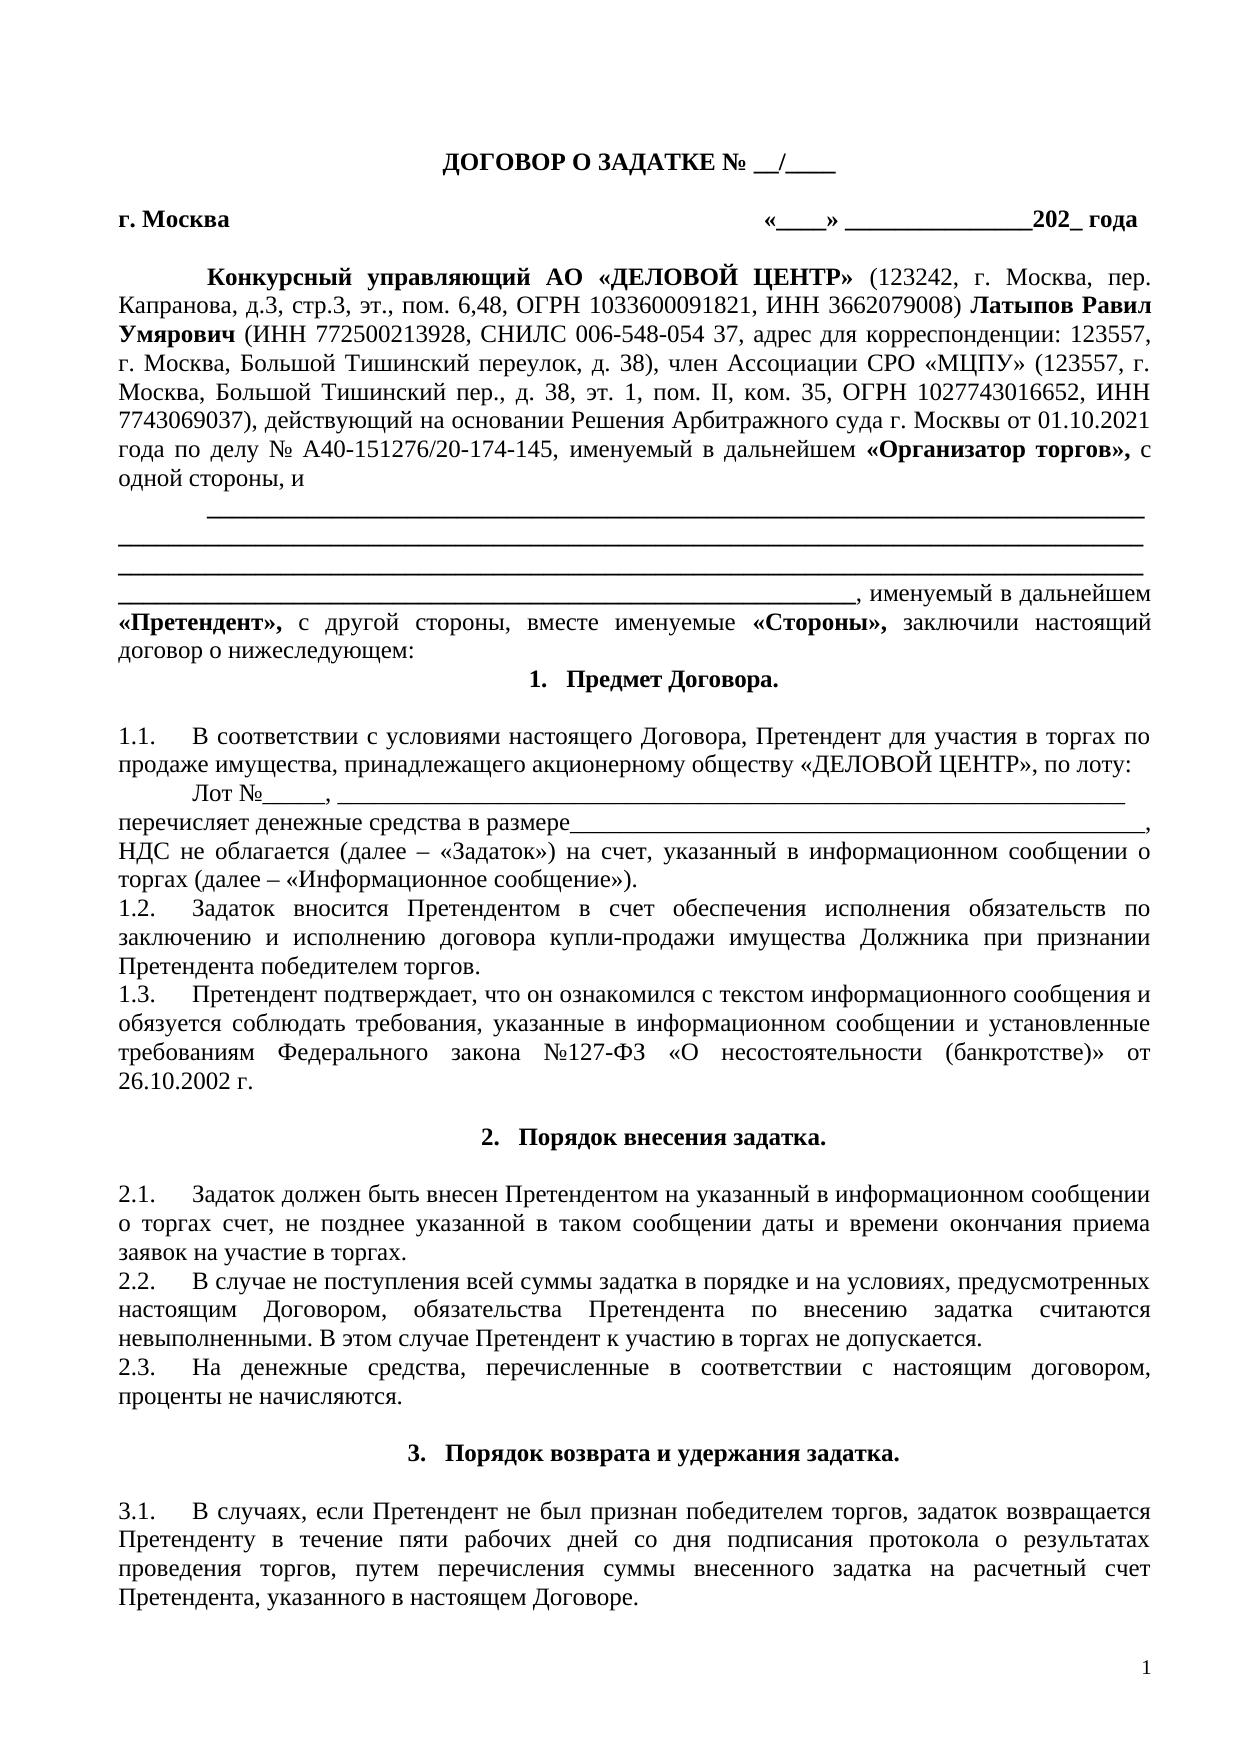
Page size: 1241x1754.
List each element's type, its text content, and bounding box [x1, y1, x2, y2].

title Задаток должен быть внесен Претендентом на указанный в информационном сообщении о торгах счет, не позднее указанной в таком сообщении даты и времени окончания приема заявок на участие в торгах. [118, 1179, 1152, 1266]
text Конкурсный управляющий АО «ДЕЛОВОЙ ЦЕНТР» (123242, г. Москва, пер. Капранова, д.3, стр.3, эт., пом. 6,48, ОГРН 1033600091821, ИНН 3662079008) Латыпов Равил Умярович (ИНН 772500213928, СНИЛС 006-548-054 37, адрес для корреспонденции: 123557, г. Москва, Большой Тишинский переулок, д. 38), член Ассоциации СРО «МЦПУ» (123557, г. Москва, Большой Тишинский пер., д. 38, эт. 1, пом. II, ком. 35, ОГРН 1027743016652, ИНН 7743069037), действующий на основании Решения Арбитражного суда г. Москвы от 01.10.2021 года по делу № А40-151276/20-174-145, именуемый в дальнейшем «Организатор торгов», с одной стороны, и [118, 262, 1152, 492]
title Порядок возврата и удержания задатка. [156, 1438, 1152, 1467]
title ДОГОВОР О ЗАДАТКЕ № __/____ [118, 147, 1152, 176]
list В соответствии с условиями настоящего Договора, Претендент для участия в торгах по продаже имущества, принадлежащего акционерному обществу «ДЕЛОВОЙ ЦЕНТР», по лоту: [118, 721, 1152, 778]
title В случаях, если Претендент не был признан победителем торгов, задаток возвращается Претенденту в течение пяти рабочих дней со дня подписания протокола о результатах проведения торгов, путем перечисления суммы внесенного задатка на расчетный счет Претендента, указанного в настоящем Договоре. [118, 1496, 1152, 1611]
text перечисляет денежные средства в размере______________________________________________, НДС не облагается (далее – «Задаток») на счет, указанный в информационном сообщении о торгах (далее – «Информационное сообщение»). [118, 807, 1152, 893]
title В случае не поступления всей суммы задатка в порядке и на условиях, предусмотренных настоящим Договором, обязательства Претендента по внесению задатка считаются невыполненными. В этом случае Претендент к участию в торгах не допускается. [118, 1266, 1152, 1352]
text Лот №_____, _______________________________________________________________ [118, 778, 1152, 807]
list Предмет Договора. [156, 664, 1152, 693]
text г. Москва «____» _______________202_ года [118, 204, 1152, 233]
title На денежные средства, перечисленные в соответствии с настоящим договором, проценты не начисляются. [118, 1352, 1152, 1409]
title Порядок внесения задатка. [156, 1122, 1152, 1151]
list Претендент подтверждает, что он ознакомился с текстом информационного сообщения и обязуется соблюдать требования, указанные в информационном сообщении и установленные требованиям Федерального закона №127-ФЗ «О несостоятельности (банкротстве)» от 26.10.2002 г. [118, 979, 1152, 1094]
list Задаток вносится Претендентом в счет обеспечения исполнения обязательств по заключению и исполнению договора купли-продажи имущества Должника при признании Претендента победителем торгов. [118, 893, 1152, 979]
text __________________________________________________________________________________________________________________________________________________________________________________________________________________________________________________________________________________________________________, именуемый в дальнейшем «Претендент», с другой стороны, вместе именуемые «Стороны», заключили настоящий договор о нижеследующем: [118, 492, 1152, 664]
